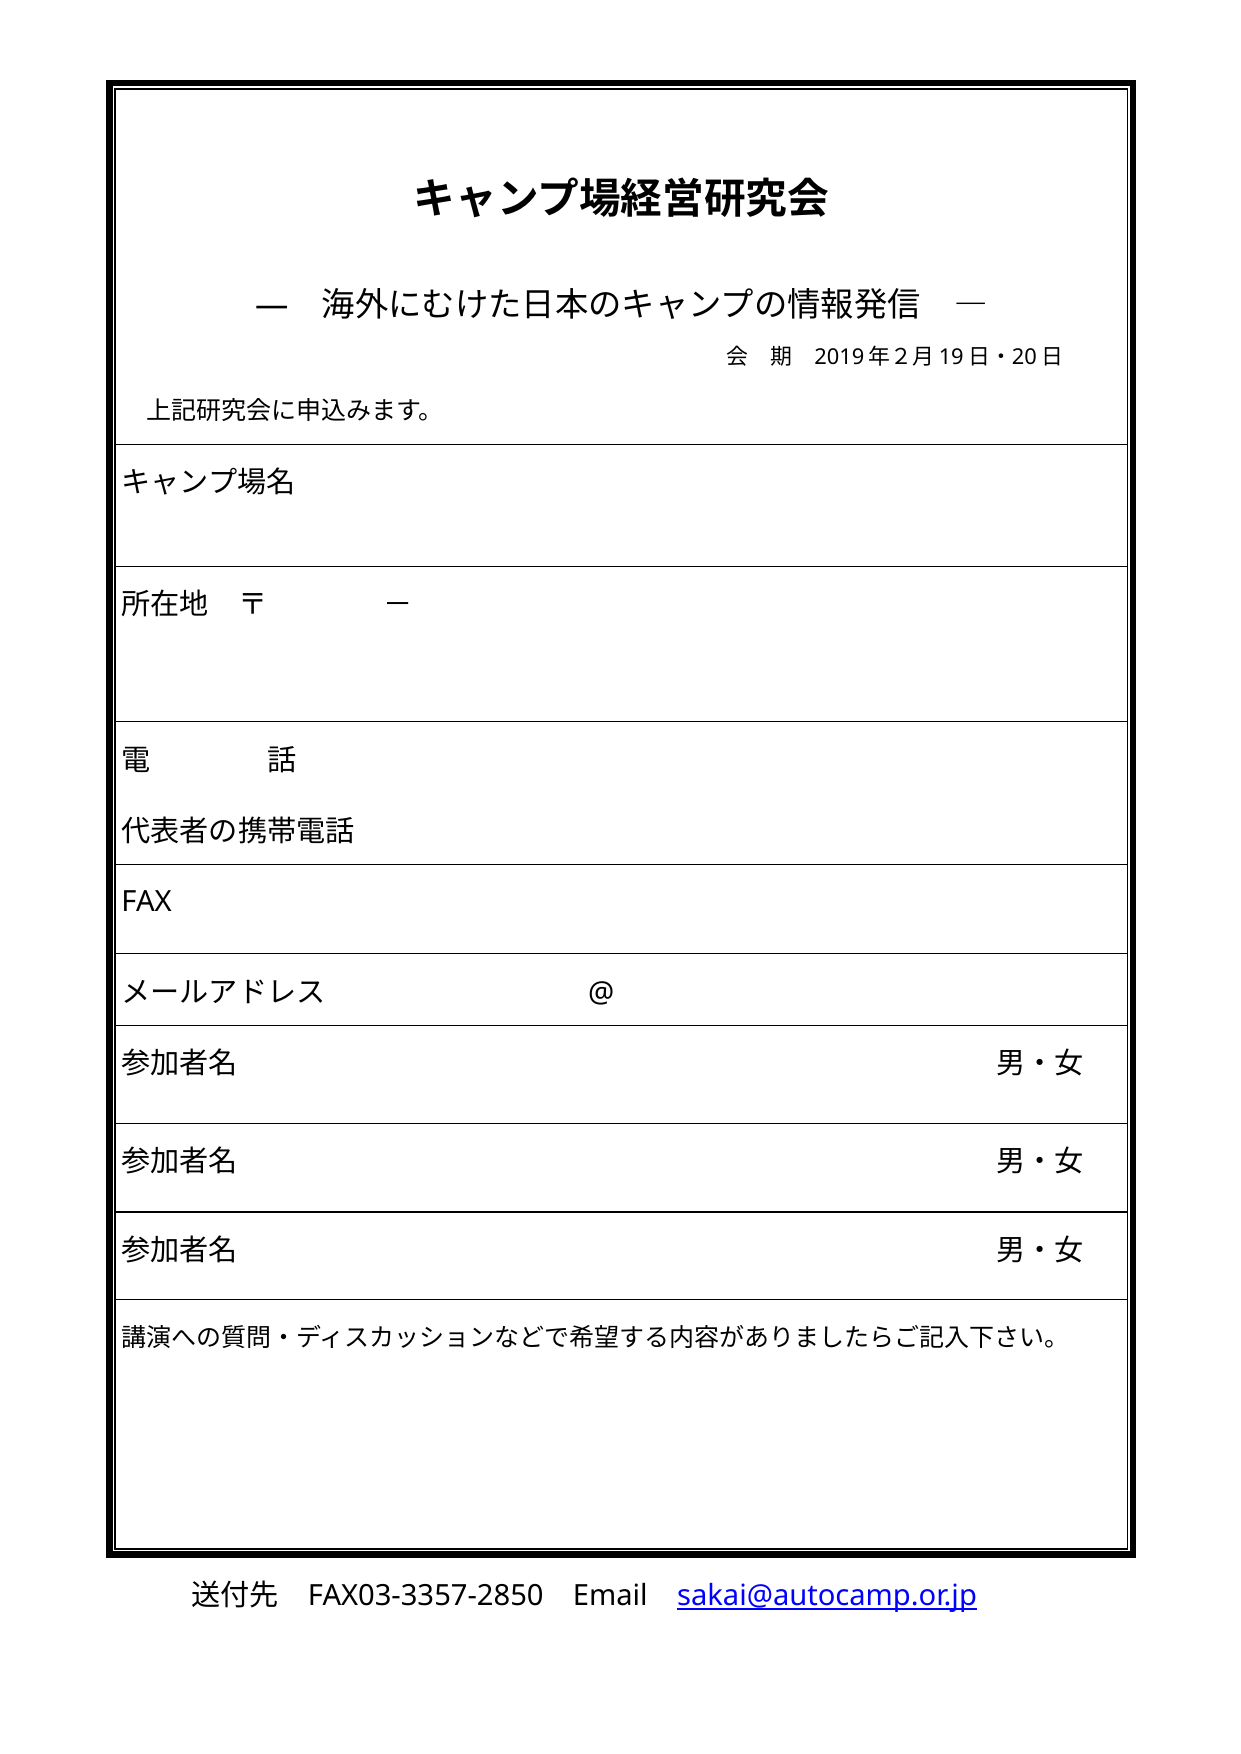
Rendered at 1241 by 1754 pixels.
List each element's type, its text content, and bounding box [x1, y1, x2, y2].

table_cell 参加者名 男・女 [116, 1124, 1127, 1211]
table_cell 講演への質問・ディスカッションなどで希望する内容がありましたらご記入下さい。 [116, 1300, 1127, 1548]
text 送付先 FAX03-3357-2850 Email sakai@autocamp.or.jp [103, 1557, 1137, 1628]
table_cell 電 話 代表者の携帯電話 [116, 722, 1127, 864]
table_cell 参加者名 男・女 [116, 1213, 1127, 1299]
table_cell キャンプ場名 [116, 445, 1127, 566]
table_cell 所在地 〒 － [116, 567, 1127, 721]
table_cell 参加者名 男・女 [116, 1026, 1127, 1123]
table_cell メールアドレス @ [116, 954, 1127, 1025]
table_header キャンプ場経営研究会 ― 海外にむけた日本のキャンプの情報発信 ― 会 期 2019年２月19日・20日 上記研究会に申込みます。 [116, 90, 1127, 444]
table_cell FAX [116, 865, 1127, 953]
